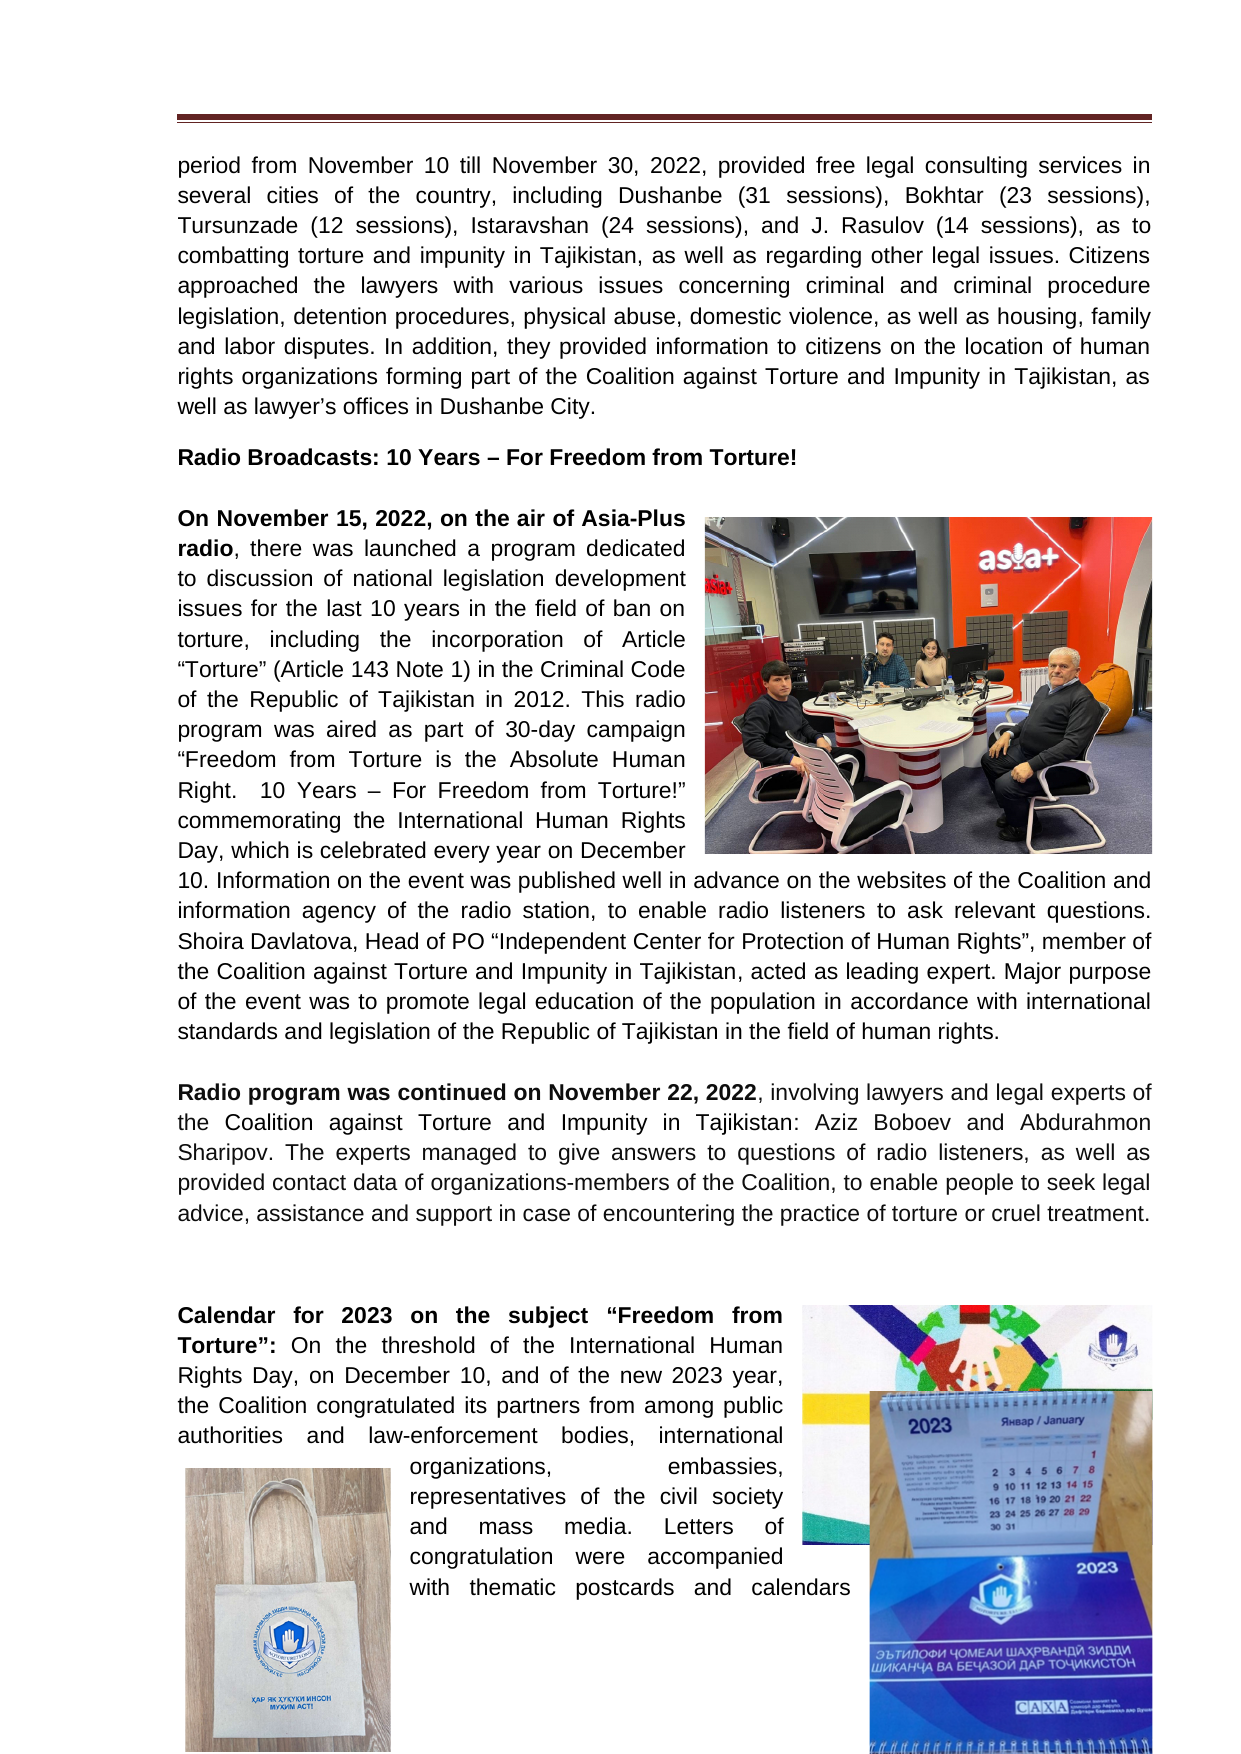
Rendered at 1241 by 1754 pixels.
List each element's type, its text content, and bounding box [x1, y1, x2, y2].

text Radio Broadcasts: 10 Years – For Freedom from Torture! [177, 444, 1152, 471]
text Radio program was continued on November 22, 2022, involving lawyers and legal experts of the Coalition against Torture and Impunity in Tajikistan: Aziz Boboev and Abdurahmon Sharipov. The experts managed to give answers to questions of radio listeners, as well as provided contact data of organizations-members of the Coalition, to enable people to seek legal advice, assistance and support in case of encountering the practice of torture or cruel treatment. [177, 1105, 1152, 1139]
picture [802, 1305, 1153, 1752]
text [177, 1302, 1152, 1600]
picture [184, 1468, 391, 1751]
text Radio program was continued on November 22, 2022, involving lawyers and legal experts of the Coalition against Torture and Impunity in Tajikistan: Aziz Boboev and Abdurahmon Sharipov. The experts managed to give answers to questions of radio listeners, as well as provided contact data of organizations-members of the Coalition, to enable people to seek legal advice, assistance and support in case of encountering the practice of torture or cruel treatment. [177, 1196, 1152, 1226]
picture [704, 517, 1152, 854]
